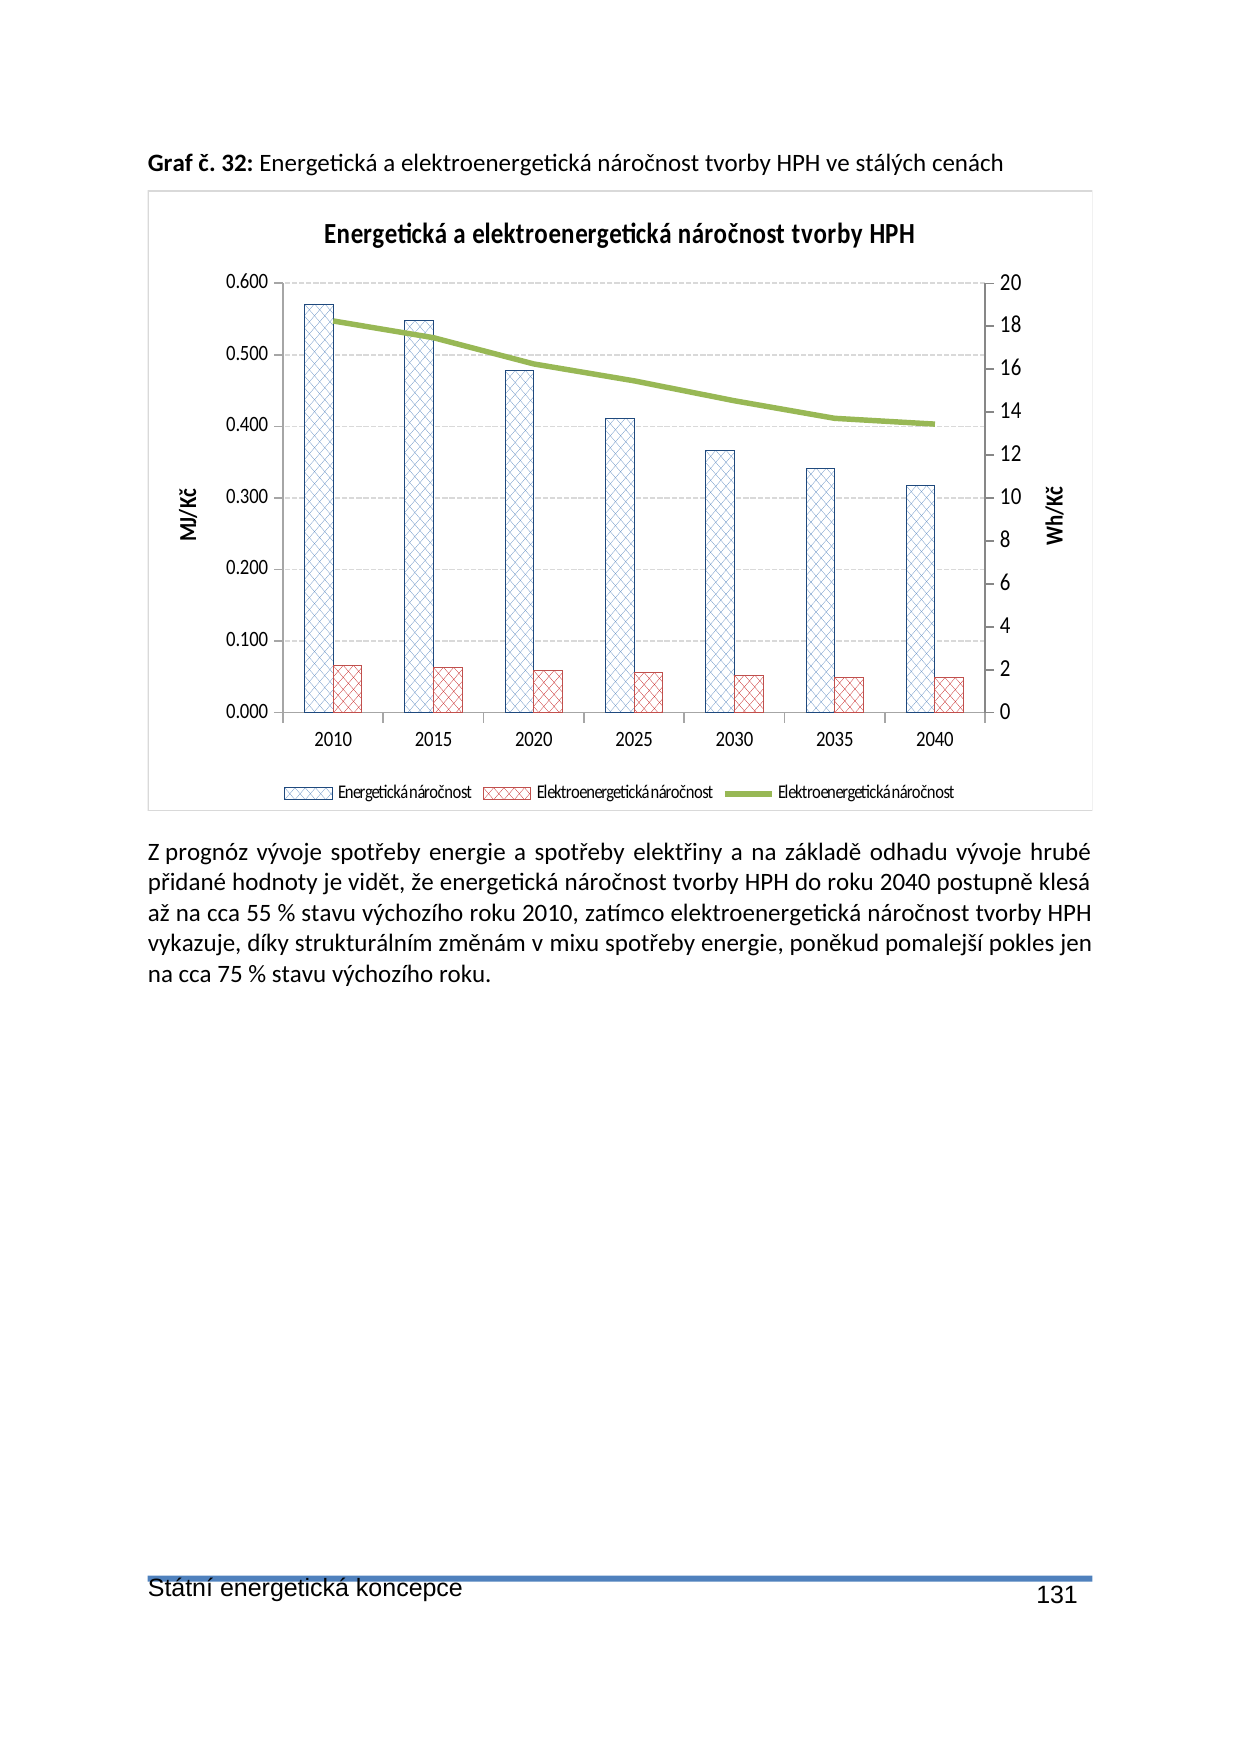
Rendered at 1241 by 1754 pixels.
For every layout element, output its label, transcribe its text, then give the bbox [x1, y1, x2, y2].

text Graf č. 32: Energetická a elektroenergetická náročnost tvorby HPH ve stálých cenách [148, 148, 1093, 178]
text Z prognóz vývoje spotřeby energie a spotřeby elektřiny a na základě odhadu vývoje hrubé přidané hodnoty je vidět, že energetická náročnost tvorby HPH do roku 2040 postupně klesá až na cca 55 % stavu výchozího roku 2010, zatímco elektroenergetická náročnost tvorby HPH vykazuje, díky strukturálním změnám v mixu spotřeby energie, poněkud pomalejší pokles jen na cca 75 % stavu výchozího roku. [148, 836, 1093, 988]
table_cell 3 976,0 [305, 305, 333, 712]
table_cell 3 976,0 [907, 486, 934, 712]
table_cell 3 976,0 [506, 371, 533, 712]
table_cell 3 976,0 [606, 419, 634, 712]
table_cell 3 976,0 [706, 451, 734, 712]
table_cell 3 976,0 [807, 469, 834, 712]
